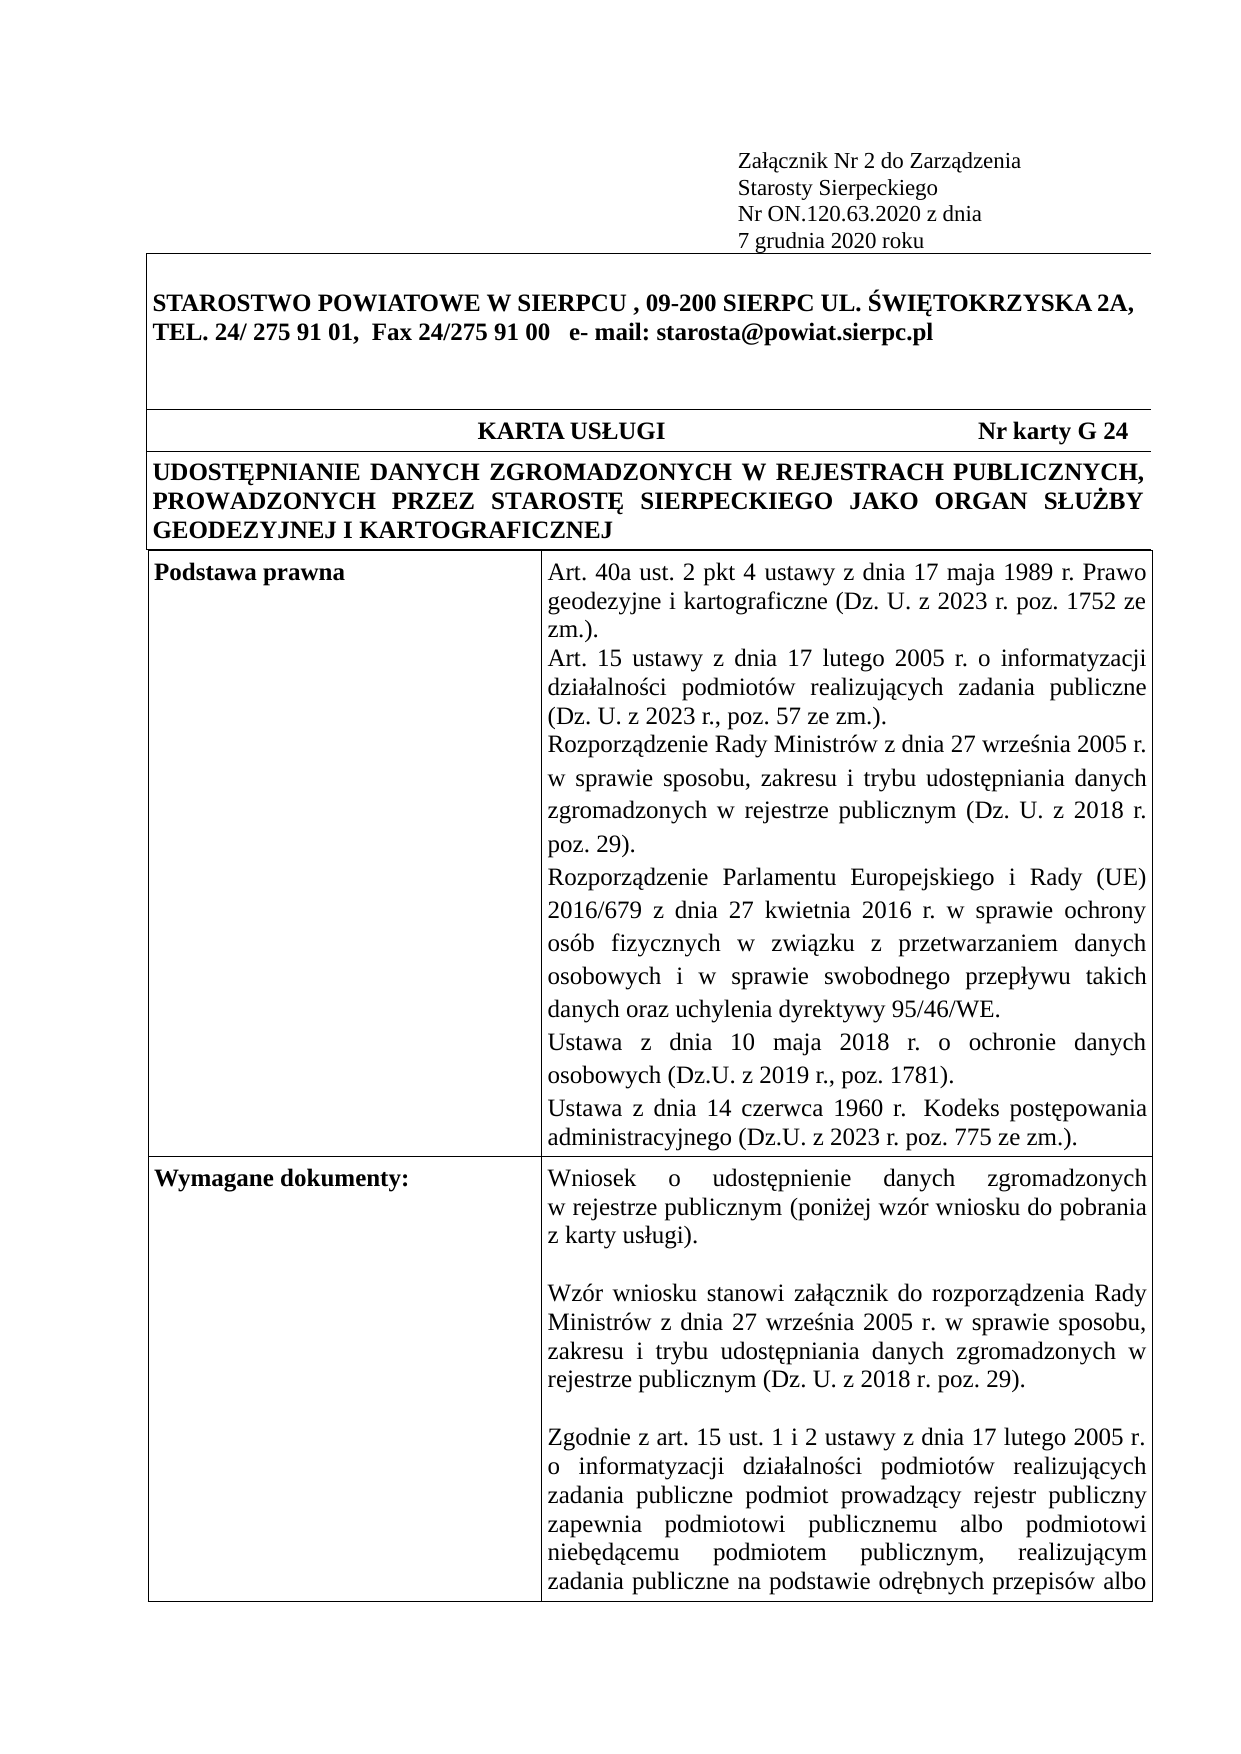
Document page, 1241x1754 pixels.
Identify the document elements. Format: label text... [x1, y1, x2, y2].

table_cell Wymagane dokumenty: [149, 1157, 541, 1601]
table_header STAROSTWO POWIATOWE W SIERPCU , 09-200 SIERPC UL. ŚWIĘTOKRZYSKA 2A, TEL. 24/ 275 91 01, Fax 24/275 91 00 e- mail: starosta@powiat.sierpc.pl [147, 254, 1151, 409]
table_cell KARTA USŁUGI Nr karty G 24 [147, 410, 1151, 451]
table_cell UDOSTĘPNIANIE DANYCH ZGROMADZONYCH W REJESTRACH PUBLICZNYCH, PROWADZONYCH PRZEZ STAROSTĘ SIERPECKIEGO JAKO ORGAN SŁUŻBY GEODEZYJNEJ I KARTOGRAFICZNEJ [147, 452, 1151, 549]
table_header Podstawa prawna [149, 551, 541, 1156]
text Załącznik Nr 2 do Zarządzenia [148, 148, 1093, 174]
text Nr ON.120.63.2020 z dnia 7 grudnia 2020 roku [148, 200, 1093, 253]
text Starosty Sierpeckiego [664, 174, 1093, 200]
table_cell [542, 1157, 1152, 1601]
table_header Art. 40a ust. 2 pkt 4 ustawy z dnia 17 maja 1989 r. Prawo geodezyjne i kartograficzne (Dz. U. z 2023 r. poz. 1752 ze zm.). Art. 15 ustawy z dnia 17 lutego 2005 r. o informatyzacji działalności podmiotów realizujących zadania publiczne (Dz. U. z 2023 r., poz. 57 ze zm.). Rozporządzenie Rady Ministrów z dnia 27 września 2005 r. w sprawie sposobu, zakresu i trybu udostępniania danych zgromadzonych w rejestrze publicznym (Dz. U. z 2018 r. poz. 29). Rozporządzenie Parlamentu Europejskiego i Rady (UE) 2016/679 z dnia 27 kwietnia 2016 r. w sprawie ochrony osób fizycznych w związku z przetwarzaniem danych osobowych i w sprawie swobodnego przepływu takich danych oraz uchylenia dyrektywy 95/46/WE. Ustawa z dnia 10 maja 2018 r. o ochronie danych osobowych (Dz.U. z 2019 r., poz. 1781). Ustawa z dnia 14 czerwca 1960 r. Kodeks postępowania administracyjnego (Dz.U. z 2023 r. poz. 775 ze zm.). [542, 551, 1152, 1156]
